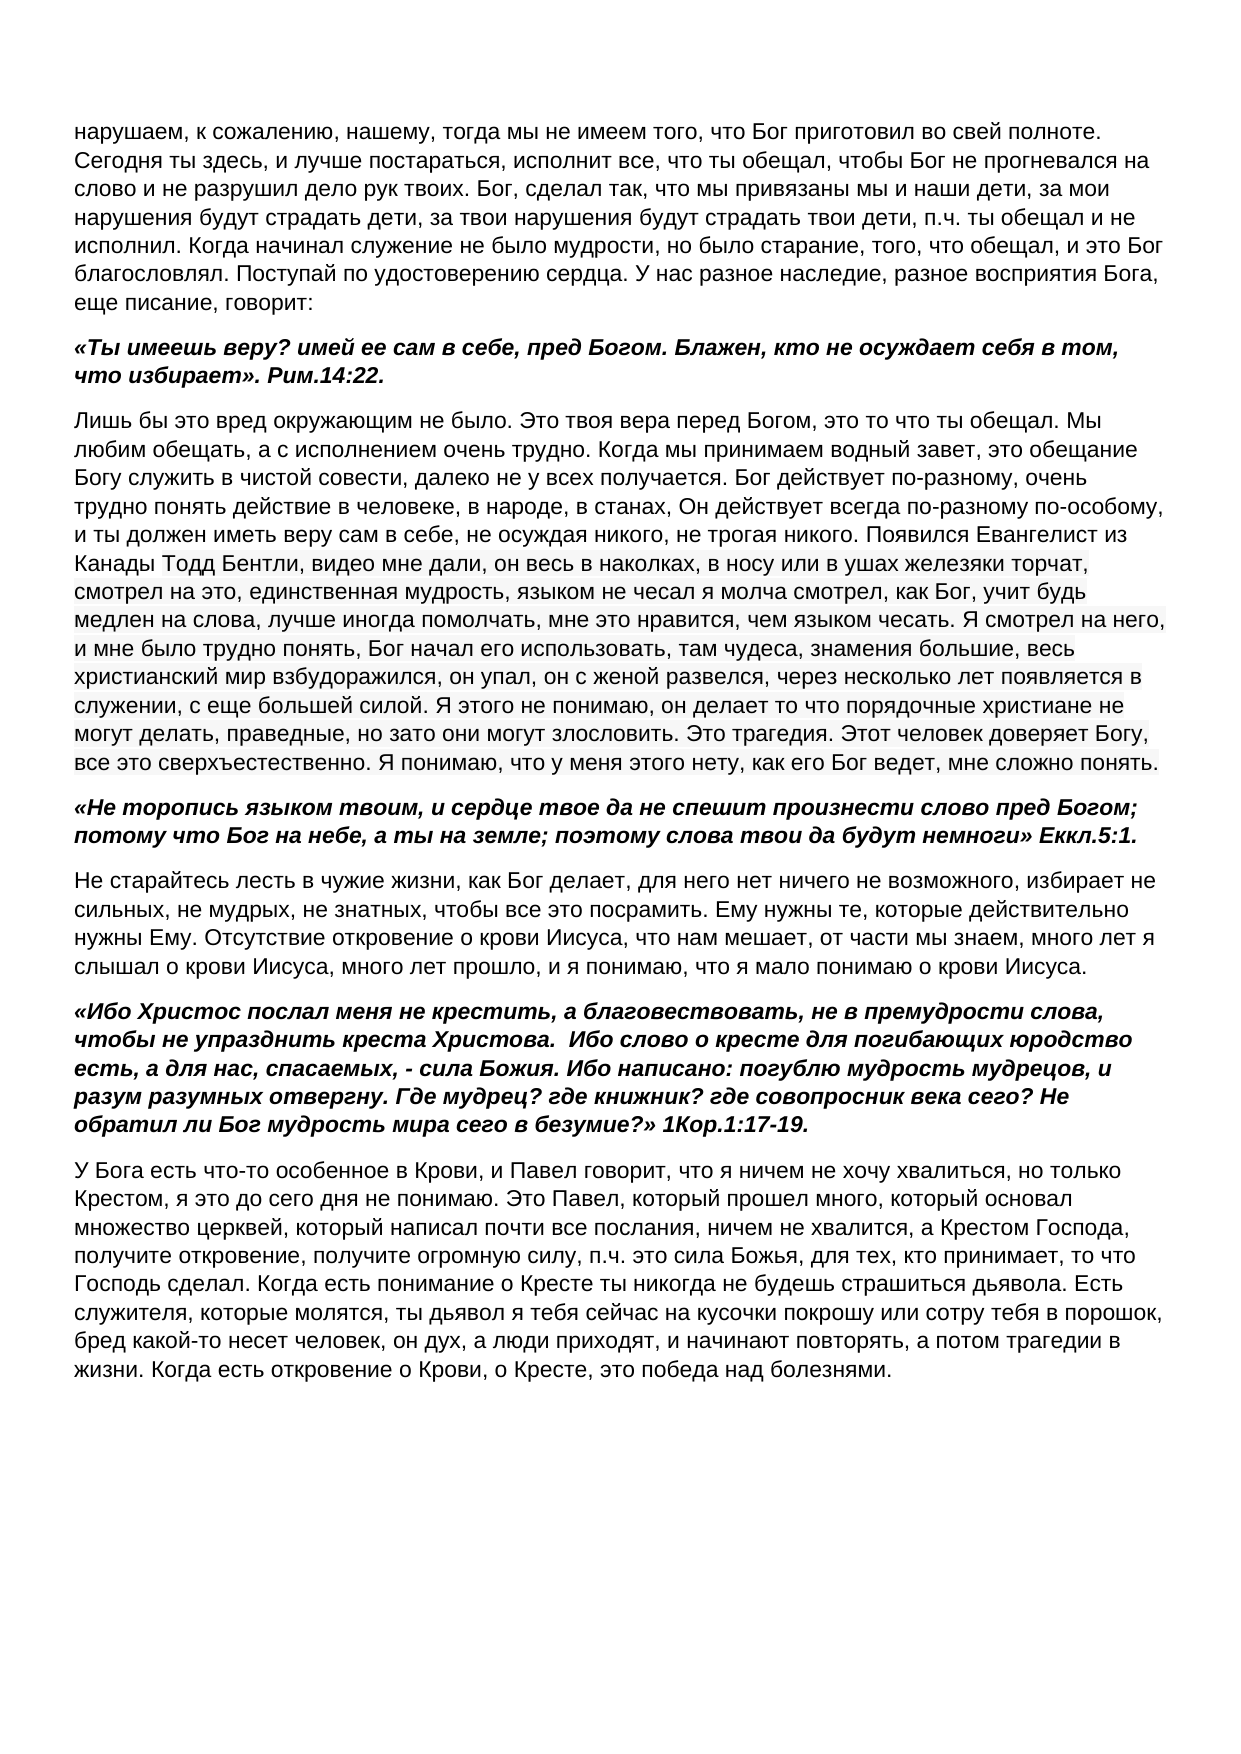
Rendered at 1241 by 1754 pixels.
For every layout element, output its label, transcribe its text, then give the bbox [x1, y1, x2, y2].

text Не старайтесь лесть в чужие жизни, как Бог делает, для него нет ничего не возможного, избирает не сильных, не мудрых, не знатных, чтобы все это посрамить. Ему нужны те, которые действительно нужны Ему. Отсутствие откровение о крови Иисуса, что нам мешает, от части мы знаем, много лет я слышал о крови Иисуса, много лет прошло, и я понимаю, что я мало понимаю о крови Иисуса. [74, 867, 1167, 979]
text Лишь бы это вред окружающим не было. Это твоя вера перед Богом, это то что ты обещал. Мы любим обещать, а с исполнением очень трудно. Когда мы принимаем водный завет, это обещание Богу служить в чистой совести, далеко не у всех получается. Бог действует по-разному, очень трудно понять действие в человеке, в народе, в станах, Он действует всегда по-разному по-особому, и ты должен иметь веру сам в себе, не осуждая никого, не трогая никого. Появился Евангелист из Канады Тодд Бентли, видео мне дали, он весь в наколках, в носу или в ушах железяки торчат, смотрел на это, единственная мудрость, языком не чесал я молча смотрел, как Бог, учит будь медлен на слова, лучше иногда помолчать, мне это нравится, чем языком чесать. Я смотрел на него, и мне было трудно понять, Бог начал его использовать, там чудеса, знамения большие, весь христианский мир взбудоражился, он упал, он с женой развелся, через несколько лет появляется в служении, с еще большей силой. Я этого не понимаю, он делает то что порядочные христиане не могут делать, праведные, но зато они могут злословить. Это трагедия. Этот человек доверяет Богу, все это сверхъестественно. Я понимаю, что у меня этого нету, как его Бог ведет, мне сложно понять. [74, 407, 1167, 775]
text У Бога есть что-то особенное в Крови, и Павел говорит, что я ничем не хочу хвалиться, но только Крестом, я это до сего дня не понимаю. Это Павел, который прошел много, который основал множество церквей, который написал почти все послания, ничем не хвалится, а Крестом Господа, получите откровение, получите огромную силу, п.ч. это сила Божья, для тех, кто принимает, то что Господь сделал. Когда есть понимание о Кресте ты никогда не будешь страшиться дьявола. Есть служителя, которые молятся, ты дьявол я тебя сейчас на кусочки покрошу или сотру тебя в порошок, бред какой-то несет человек, он дух, а люди приходят, и начинают повторять, а потом трагедии в жизни. Когда есть откровение о Крови, о Кресте, это победа над болезнями. [74, 1157, 1167, 1382]
text «Ибо Христос послал меня не крестить, а благовествовать, не в премудрости слова, чтобы не упразднить креста Христова. Ибо слово о кресте для погибающих юродство есть, а для нас, спасаемых, - сила Божия. Ибо написано: погублю мудрость мудрецов, и разум разумных отвергну. Где мудрец? где книжник? где совопросник века сего? Не обратил ли Бог мудрость мира сего в безумие?» 1Кор.1:17-19. [74, 998, 1167, 1138]
text «Не торопись языком твоим, и сердце твое да не спешит произнести слово пред Богом; потому что Бог на небе, а ты на земле; поэтому слова твои да будут немноги» Еккл.5:1. [74, 794, 1167, 848]
text «Ты имеешь веру? имей ее сам в себе, пред Богом. Блажен, кто не осуждает себя в том, что избирает». Рим.14:22. [74, 334, 1167, 389]
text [74, 118, 1167, 315]
